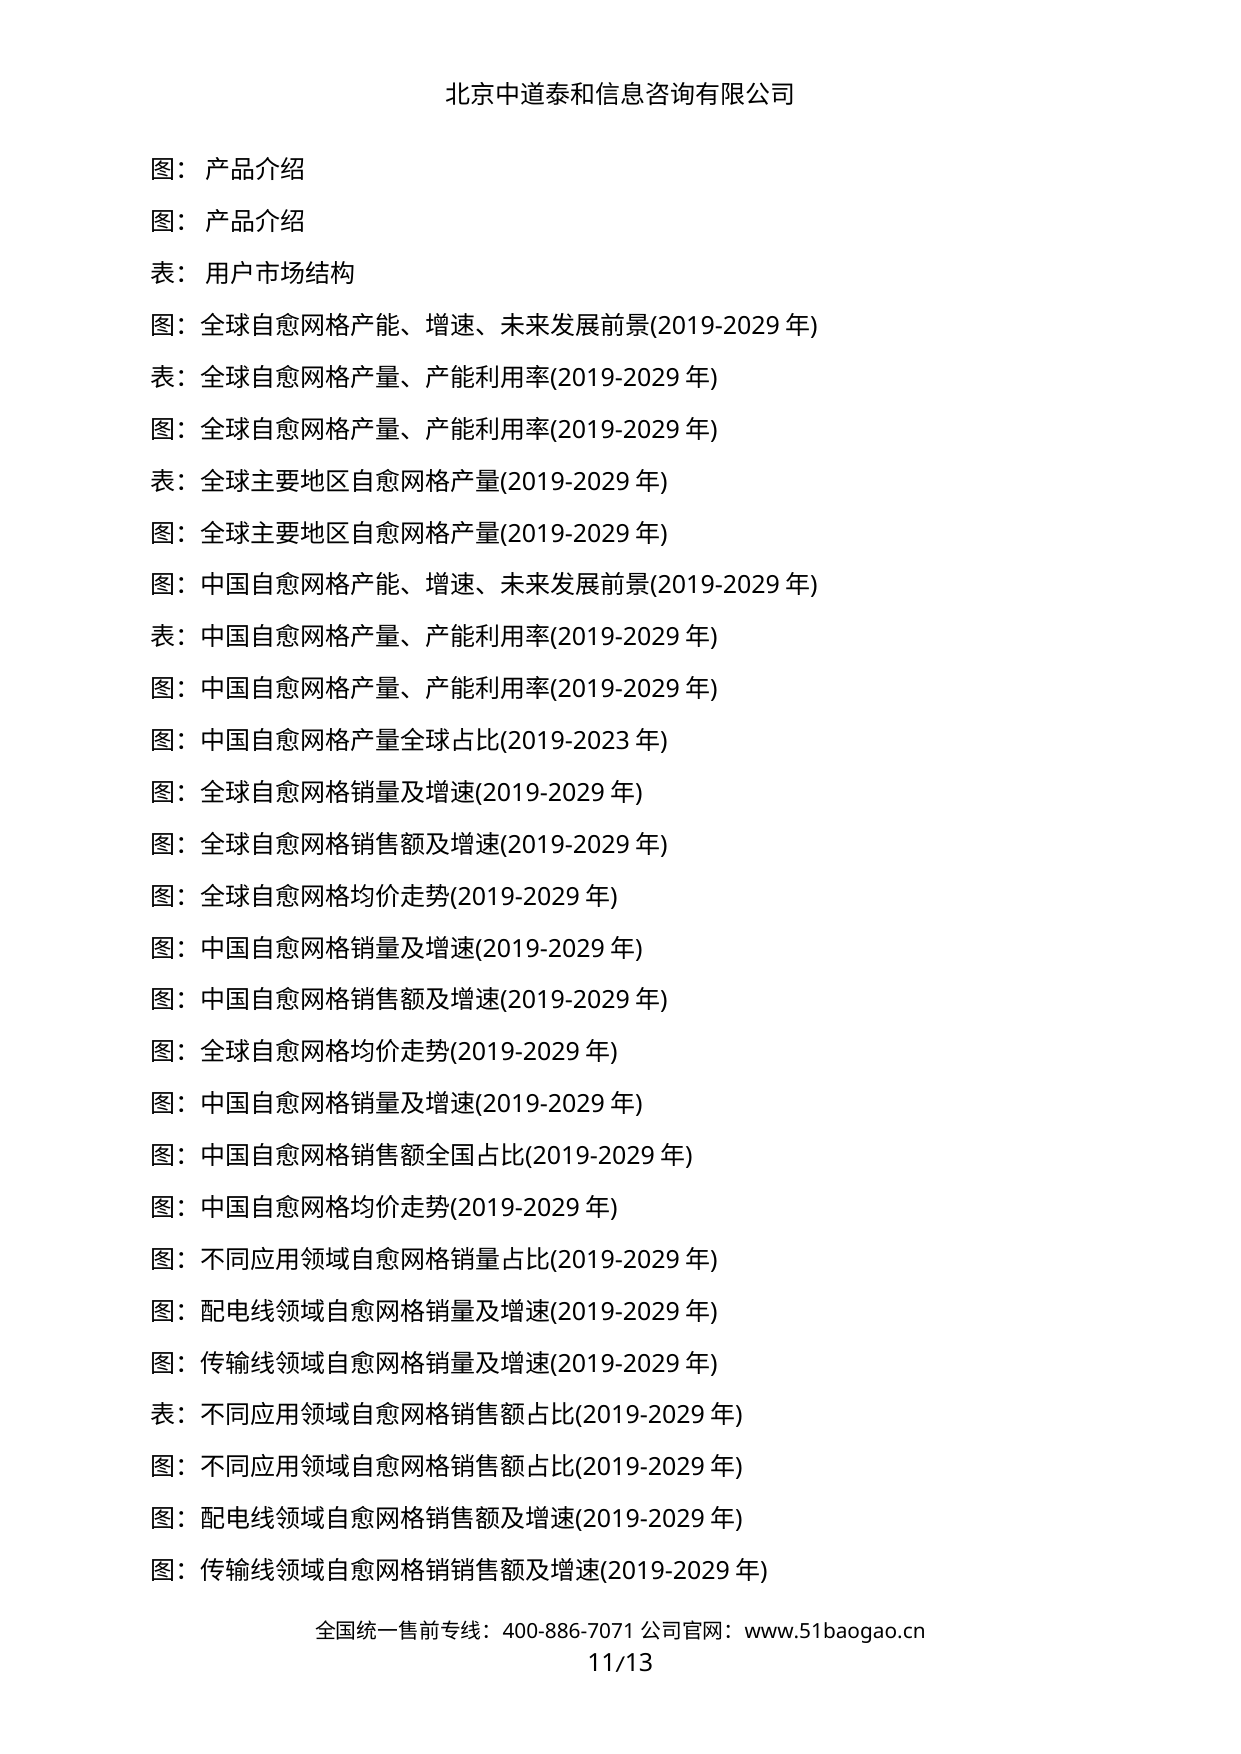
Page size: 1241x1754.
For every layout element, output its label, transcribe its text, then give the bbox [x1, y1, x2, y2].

text 图：中国自愈网格产量全球占比(2019-2023年) [150, 721, 1090, 757]
text 图：传输线领域自愈网格销销售额及增速(2019-2029年) [150, 1551, 1090, 1587]
text 图：全球自愈网格销售额及增速(2019-2029年) [150, 824, 1090, 861]
text 图：不同应用领域自愈网格销售额占比(2019-2029年) [150, 1447, 1090, 1483]
text 图： 产品介绍 [150, 202, 1090, 238]
text 图：全球自愈网格销量及增速(2019-2029年) [150, 772, 1090, 809]
text 图：全球主要地区自愈网格产量(2019-2029年) [150, 513, 1090, 549]
text 表：全球自愈网格产量、产能利用率(2019-2029年) [150, 357, 1090, 394]
text 图： 产品介绍 [150, 150, 1090, 186]
text 图：配电线领域自愈网格销量及增速(2019-2029年) [150, 1291, 1090, 1327]
text 图：中国自愈网格产能、增速、未来发展前景(2019-2029年) [150, 565, 1090, 601]
text 图：全球自愈网格产量、产能利用率(2019-2029年) [150, 409, 1090, 446]
text 表：中国自愈网格产量、产能利用率(2019-2029年) [150, 617, 1090, 653]
text 图：传输线领域自愈网格销量及增速(2019-2029年) [150, 1343, 1090, 1379]
text 图：全球自愈网格均价走势(2019-2029年) [150, 876, 1090, 912]
text 图：中国自愈网格销售额全国占比(2019-2029年) [150, 1136, 1090, 1172]
text 图：中国自愈网格销量及增速(2019-2029年) [150, 1084, 1090, 1120]
text 图：中国自愈网格销量及增速(2019-2029年) [150, 928, 1090, 964]
text 表：不同应用领域自愈网格销售额占比(2019-2029年) [150, 1395, 1090, 1431]
text 图：不同应用领域自愈网格销量占比(2019-2029年) [150, 1239, 1090, 1276]
text 图：中国自愈网格销售额及增速(2019-2029年) [150, 980, 1090, 1016]
text 图：中国自愈网格产量、产能利用率(2019-2029年) [150, 669, 1090, 705]
text 表： 用户市场结构 [150, 254, 1090, 290]
text 图：全球自愈网格产能、增速、未来发展前景(2019-2029年) [150, 306, 1090, 342]
text 表：全球主要地区自愈网格产量(2019-2029年) [150, 461, 1090, 497]
text 图：全球自愈网格均价走势(2019-2029年) [150, 1032, 1090, 1068]
text 图：配电线领域自愈网格销售额及增速(2019-2029年) [150, 1499, 1090, 1535]
text 图：中国自愈网格均价走势(2019-2029年) [150, 1187, 1090, 1224]
